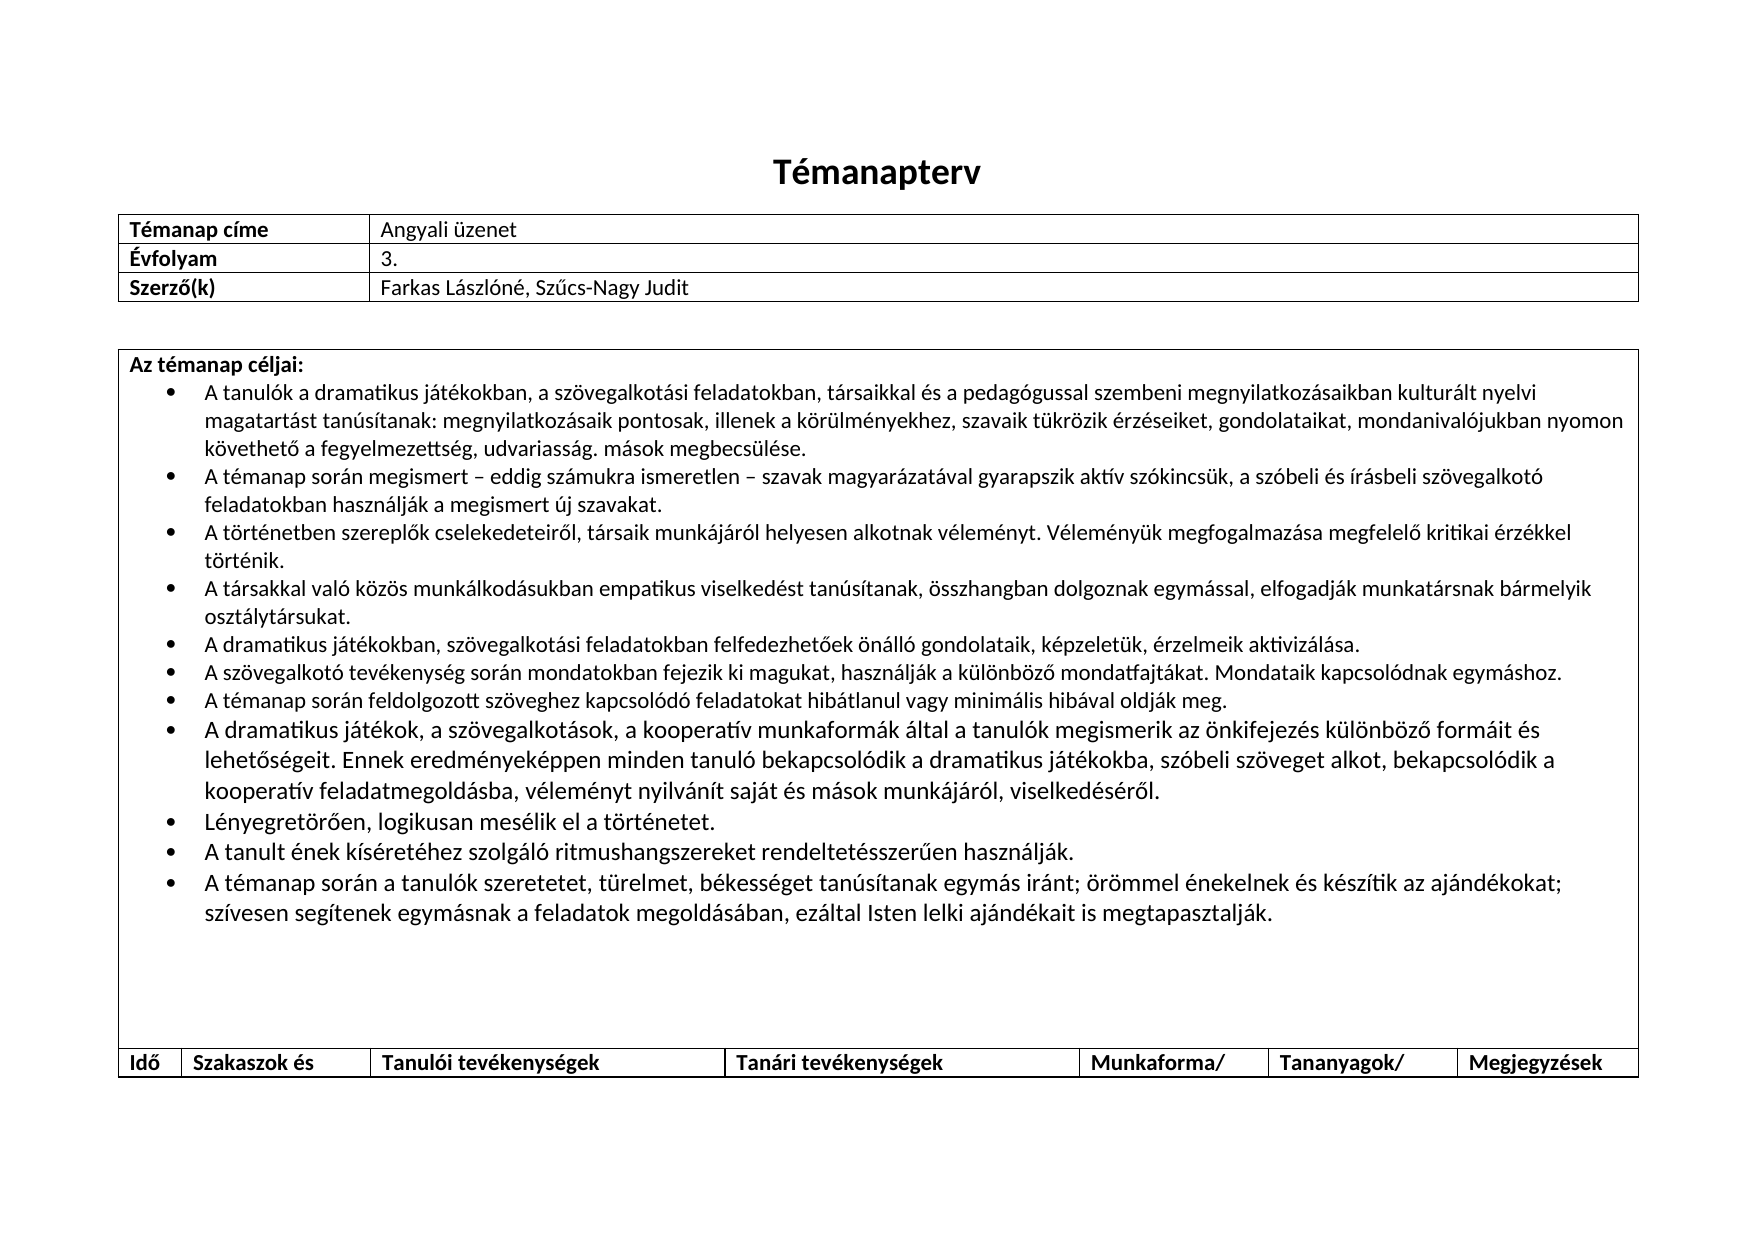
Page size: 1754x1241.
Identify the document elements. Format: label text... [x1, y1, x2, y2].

table_header Témanap címe [119, 215, 369, 243]
table_cell Munkaforma/ Módszer [1080, 1049, 1268, 1076]
table_header Az témanap céljai: A tanulók a dramatikus játékokban, a szövegalkotási feladatokban, társaikkal és a pedagógussal szembeni megnyilatkozásaikban kulturált nyelvi magatartást tanúsítanak: megnyilatkozásaik pontosak, illenek a körülményekhez, szavaik tükrözik érzéseiket, gondolataikat, mondanivalójukban nyomon követhető a fegyelmezettség, udvariasság. mások megbecsülése. A témanap során megismert – eddig számukra ismeretlen – szavak magyarázatával gyarapszik aktív szókincsük, a szóbeli és írásbeli szövegalkotó feladatokban használják a megismert új szavakat. A történetben szereplők cselekedeteiről, társaik munkájáról helyesen alkotnak véleményt. Véleményük megfogalmazása megfelelő kritikai érzékkel történik. A társakkal való közös munkálkodásukban empatikus viselkedést tanúsítanak, összhangban dolgoznak egymással, elfogadják munkatársnak bármelyik osztálytársukat. A dramatikus játékokban, szövegalkotási feladatokban felfedezhetőek önálló gondolataik, képzeletük, érzelmeik aktivizálása. A szövegalkotó tevékenység során mondatokban fejezik ki magukat, használják a különböző mondatfajtákat. Mondataik kapcsolódnak egymáshoz. A témanap során feldolgozott szöveghez kapcsolódó feladatokat hibátlanul vagy minimális hibával oldják meg. A dramatikus játékok, a szövegalkotások, a kooperatív munkaformák által a tanulók megismerik az önkifejezés különböző formáit és lehetőségeit. Ennek eredményeképpen minden tanuló bekapcsolódik a dramatikus játékokba, szóbeli szöveget alkot, bekapcsolódik a kooperatív feladatmegoldásba, véleményt nyilvánít saját és mások munkájáról, viselkedéséről. Lényegretörően, logikusan mesélik el a történetet. A tanult ének kíséretéhez szolgáló ritmushangszereket rendeltetésszerűen használják. A témanap során a tanulók szeretetet, türelmet, békességet tanúsítanak egymás iránt; örömmel énekelnek és készítik az ajándékokat; szívesen segítenek egymásnak a feladatok megoldásában, ezáltal Isten lelki ajándékait is megtapasztalják. [119, 350, 1638, 1047]
table_cell Idő [119, 1049, 181, 1076]
table_cell Farkas Lászlóné, Szűcs-Nagy Judit [370, 273, 1638, 301]
table_cell Szakaszok és célok [182, 1049, 370, 1076]
table_cell Megjegyzések [1458, 1049, 1638, 1076]
table_header Angyali üzenet [370, 215, 1638, 243]
text Témanapterv [148, 148, 1606, 193]
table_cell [1269, 1049, 1457, 1076]
table_cell Szerző(k) [119, 273, 369, 301]
table_cell Évfolyam [119, 244, 369, 272]
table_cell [371, 1049, 724, 1076]
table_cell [726, 1049, 1079, 1076]
table_cell 3. [370, 244, 1638, 272]
